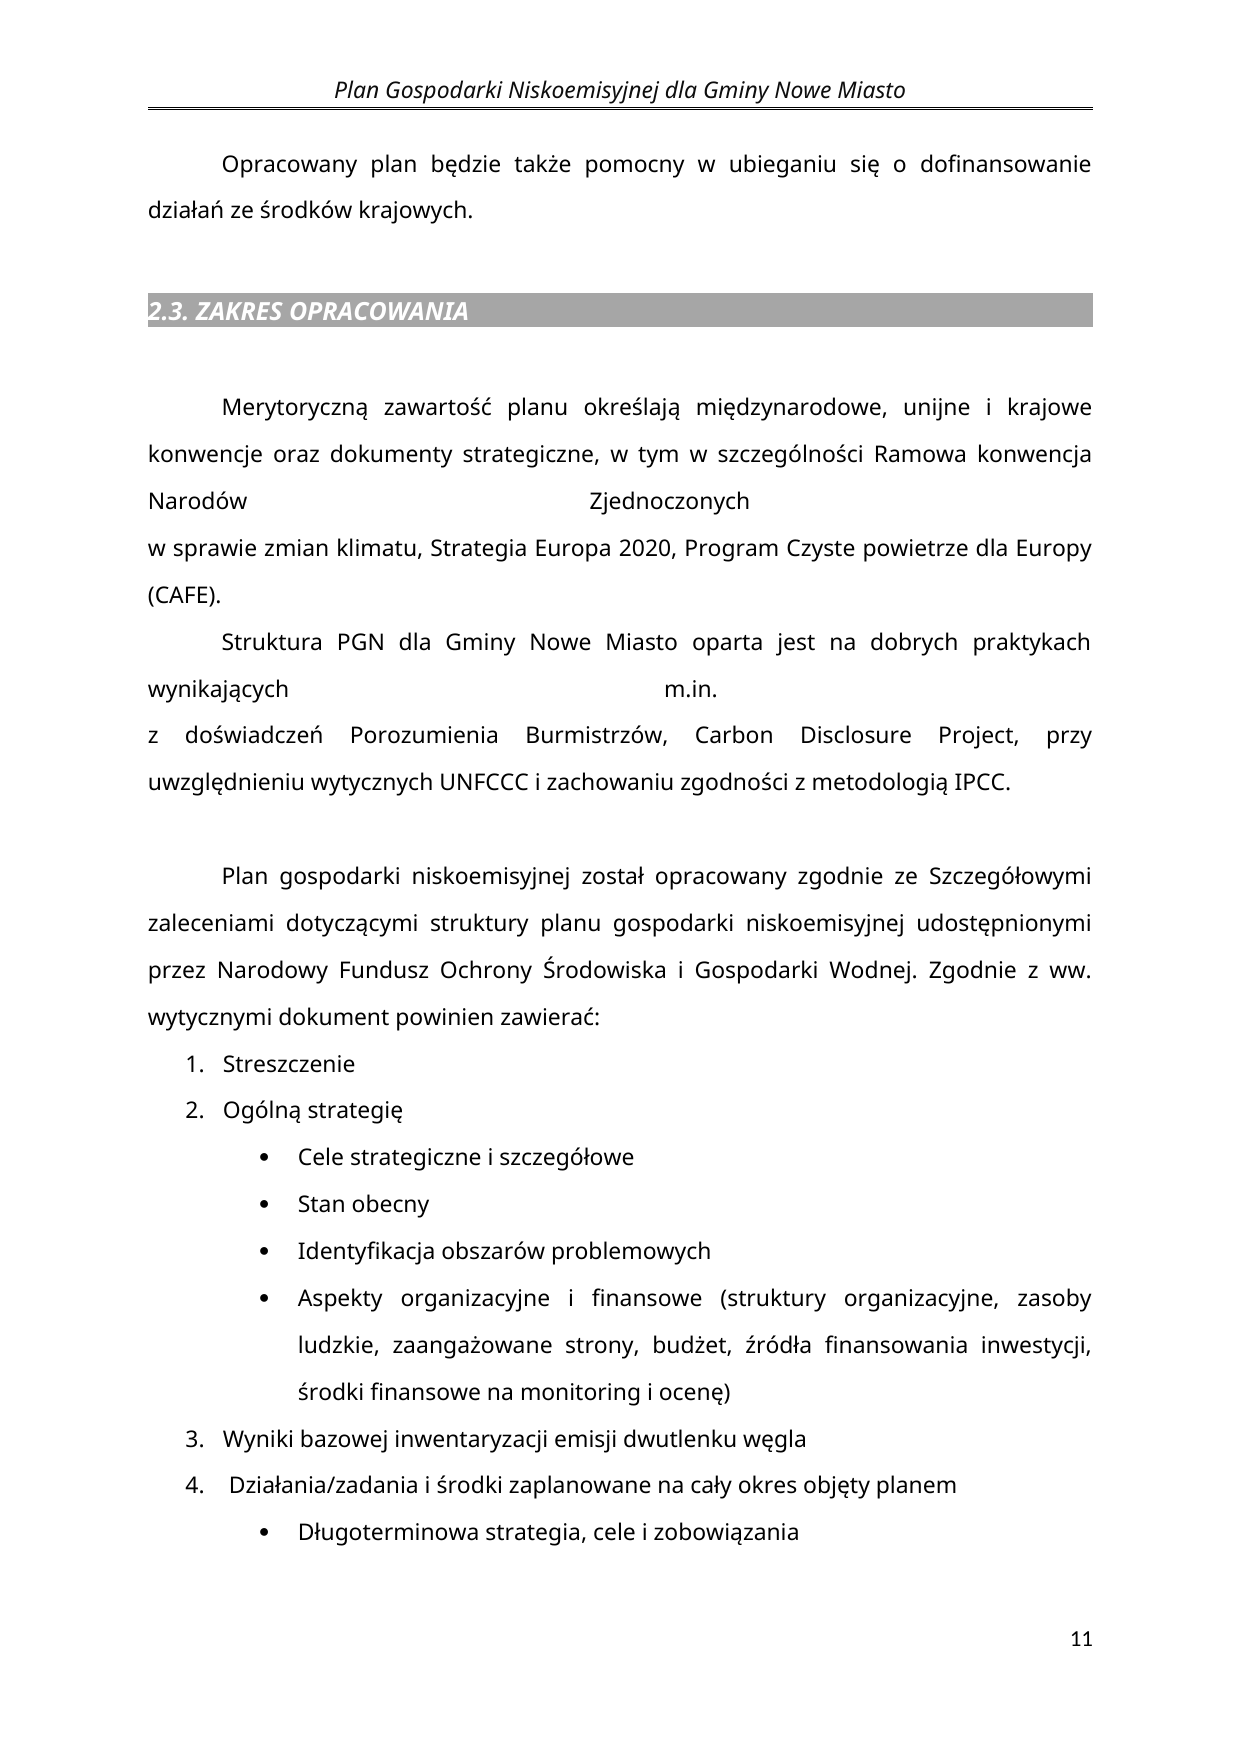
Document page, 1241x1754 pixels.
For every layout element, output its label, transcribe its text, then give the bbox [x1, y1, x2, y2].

list Stan obecny [260, 1188, 1093, 1219]
text Merytoryczną zawartość planu określają międzynarodowe, unijne i krajowe konwencje oraz dokumenty strategiczne, w tym w szczególności Ramowa konwencja Narodów Zjednoczonych w sprawie zmian klimatu, Strategia Europa 2020, Program Czyste powietrze dla Europy (CAFE). [148, 391, 1093, 610]
text Struktura PGN dla Gminy Nowe Miasto oparta jest na dobrych praktykach wynikających m.in. z doświadczeń Porozumienia Burmistrzów, Carbon Disclosure Project, przy uwzględnieniu wytycznych UNFCCC i zachowaniu zgodności z metodologią IPCC. [148, 626, 1093, 798]
text Opracowany plan będzie także pomocny w ubieganiu się o dofinansowanie działań ze środków krajowych. [148, 148, 1093, 226]
list Cele strategiczne i szczegółowe [260, 1141, 1093, 1173]
list Działania/zadania i środki zaplanowane na cały okres objęty planem [185, 1469, 1093, 1501]
list Streszczenie [185, 1048, 1093, 1079]
subtitle 2.3. ZAKRES OPRACOWANIA [148, 293, 1093, 327]
text Plan gospodarki niskoemisyjnej został opracowany zgodnie ze Szczegółowymi zaleceniami dotyczącymi struktury planu gospodarki niskoemisyjnej udostępnionymi przez Narodowy Fundusz Ochrony Środowiska i Gospodarki Wodnej. Zgodnie z ww. wytycznymi dokument powinien zawierać: [148, 860, 1093, 1032]
list Ogólną strategię [185, 1094, 1093, 1126]
list Aspekty organizacyjne i finansowe (struktury organizacyjne, zasoby ludzkie, zaangażowane strony, budżet, źródła finansowania inwestycji, środki finansowe na monitoring i ocenę) [260, 1282, 1093, 1407]
list Długoterminowa strategia, cele i zobowiązania [260, 1516, 1093, 1548]
list Wyniki bazowej inwentaryzacji emisji dwutlenku węgla [185, 1423, 1093, 1454]
list Identyfikacja obszarów problemowych [260, 1235, 1093, 1266]
